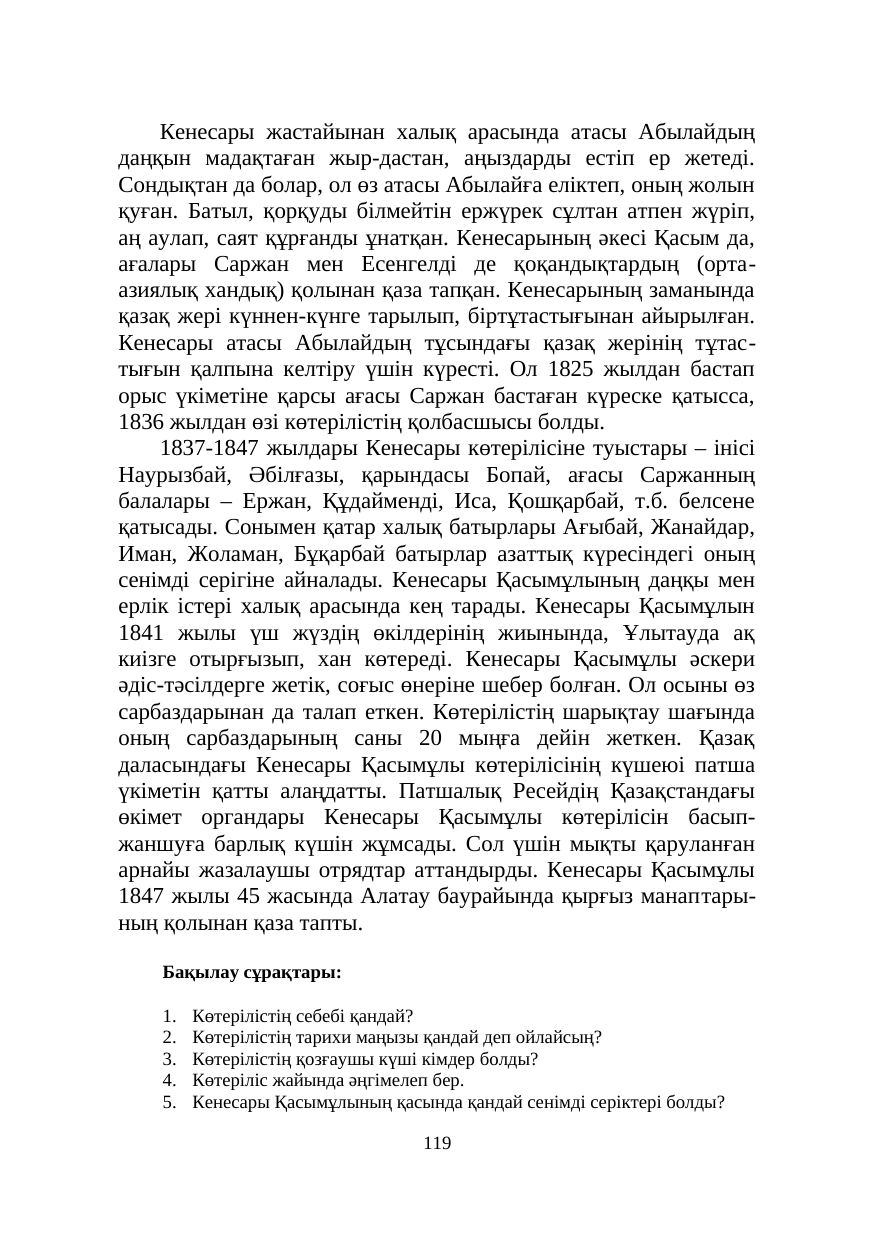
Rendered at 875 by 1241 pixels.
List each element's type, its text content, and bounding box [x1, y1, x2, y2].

text 1837-1847 жылдары Кенесары көтерілісіне туыстары – інісі Наурызбай, Әбілғазы, қарындасы Бопай, ағасы Саржанның балалары – Ержан, Құдайменді, Иса, Қошқарбай, т.б. белсене қатысады. Сонымен қатар халық батырлары Ағыбай, Жанайдар, Иман, Жоламан, Бұқарбай батырлар азаттық күресіндегі оның сенімді серігіне айналады. Кенесары Қасымұлының даңқы мен ерлік істері халық арасында кең тарады. Кенесары Қасымұлын 1841 жылы үш жүздің өкілдерінің жиынында, Ұлытауда ақ киізге отырғызып, хан көтереді. Кенесары Қасымұлы әскери әдіс-тәсілдерге жетік, соғыс өнеріне шебер болған. Ол осыны өз сарбаздарынан да талап еткен. Көтерілістің шарықтау шағында оның сарбаздарының саны 20 мыңға дейін жеткен. Қазақ даласындағы Кенесары Қасымұлы көтерілісінің күшеюі патша үкіметін қатты алаңдатты. Патшалық Ресейдің Қазақстандағы өкімет органдары Кенесары Қасымұлы көтерілісін басып-жаншуға барлық күшін жұмсады. Сол үшін мықты қаруланған арнайы жазалаушы отрядтар аттандырды. Кенесары Қасымұлы 1847 жылы 45 жасында Алатау баурайында қырғыз манаптарының қолынан қаза тапты. [118, 434, 756, 935]
list Көтерілістің қозғаушы күші кімдер болды? [162, 1048, 756, 1069]
text Кенесары жастайынан халық арасында атасы Абылайдың даңқын мадақтаған жыр-дастан, аңыздарды естіп ер жетеді. Сондықтан да болар, ол өз атасы Абылайға еліктеп, оның жолын қуған. Батыл, қорқуды білмейтін ержүрек сұлтан атпен жүріп, аң аулап, саят құрғанды ұнатқан. Кенесарының әкесі Қасым да, ағалары Саржан мен Есенгелді де қоқандықтардың (ортаазиялық хандық) қолынан қаза тапқан. Кенесарының заманында қазақ жері күннен-күнге тарылып, біртұтастығынан айырылған. Кенесары атасы Абылайдың тұсындағы қазақ жерінің тұтастығын қалпына келтіру үшін күресті. Ол 1825 жылдан бастап орыс үкіметіне қарсы ағасы Саржан бастаған күреске қатысса, 1836 жылдан өзі көтерілістің қолбасшысы болды. [118, 118, 756, 434]
list Көтерілістің тарихи маңызы қандай деп ойлайсың? [162, 1026, 756, 1048]
list Көтерілістің себебі қандай? [162, 1004, 756, 1026]
text Бақылау сұрақтары: [162, 961, 756, 983]
list Көтеріліс жайында әңгімелеп бер. [162, 1069, 756, 1091]
list Кенесары Қасымұлының қасында қандай сенімді серіктері болды? [162, 1091, 756, 1112]
